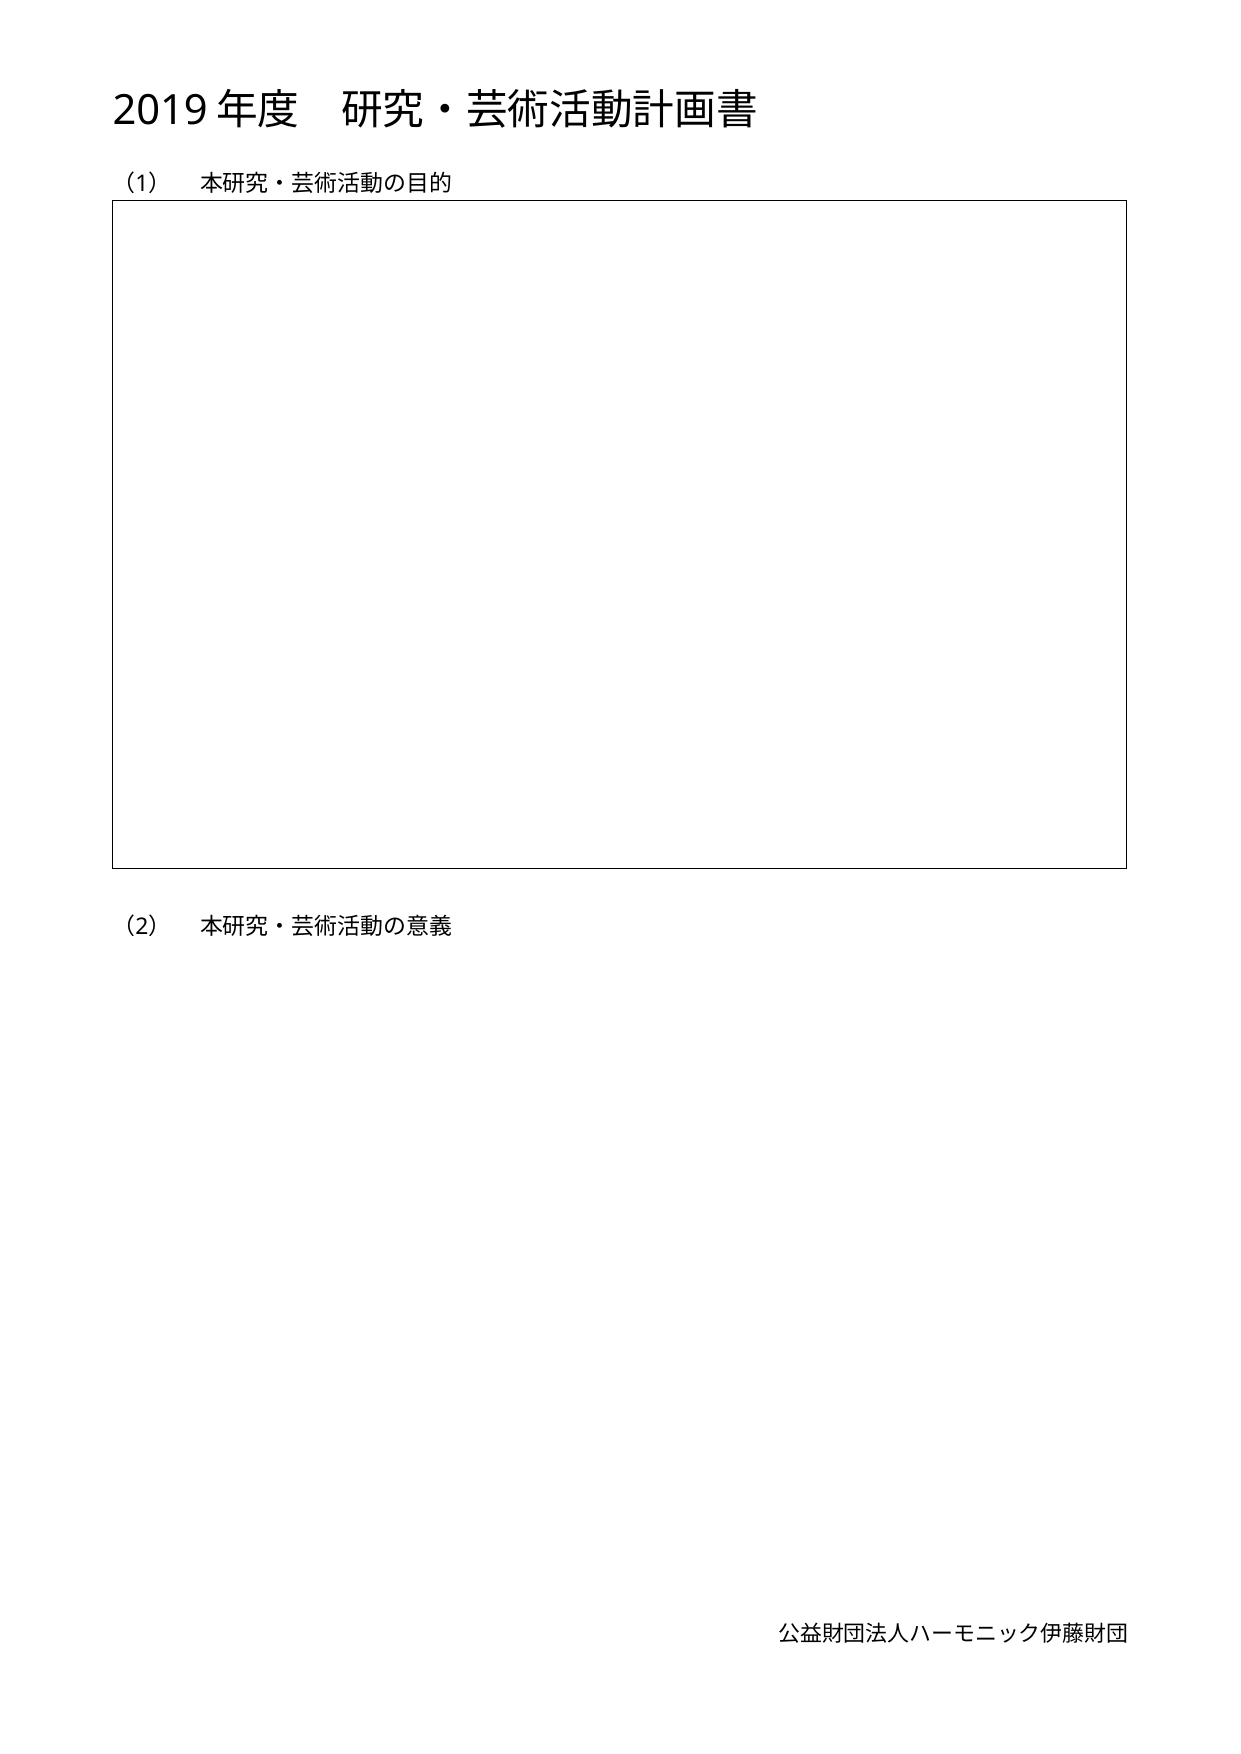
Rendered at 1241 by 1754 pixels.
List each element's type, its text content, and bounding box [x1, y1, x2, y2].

table_header [113, 201, 1126, 867]
text 2019年度 研究・芸術活動計画書 [112, 69, 1128, 144]
list 本研究・芸術活動の意義 [112, 906, 1128, 943]
list 本研究・芸術活動の目的 [112, 163, 1128, 200]
